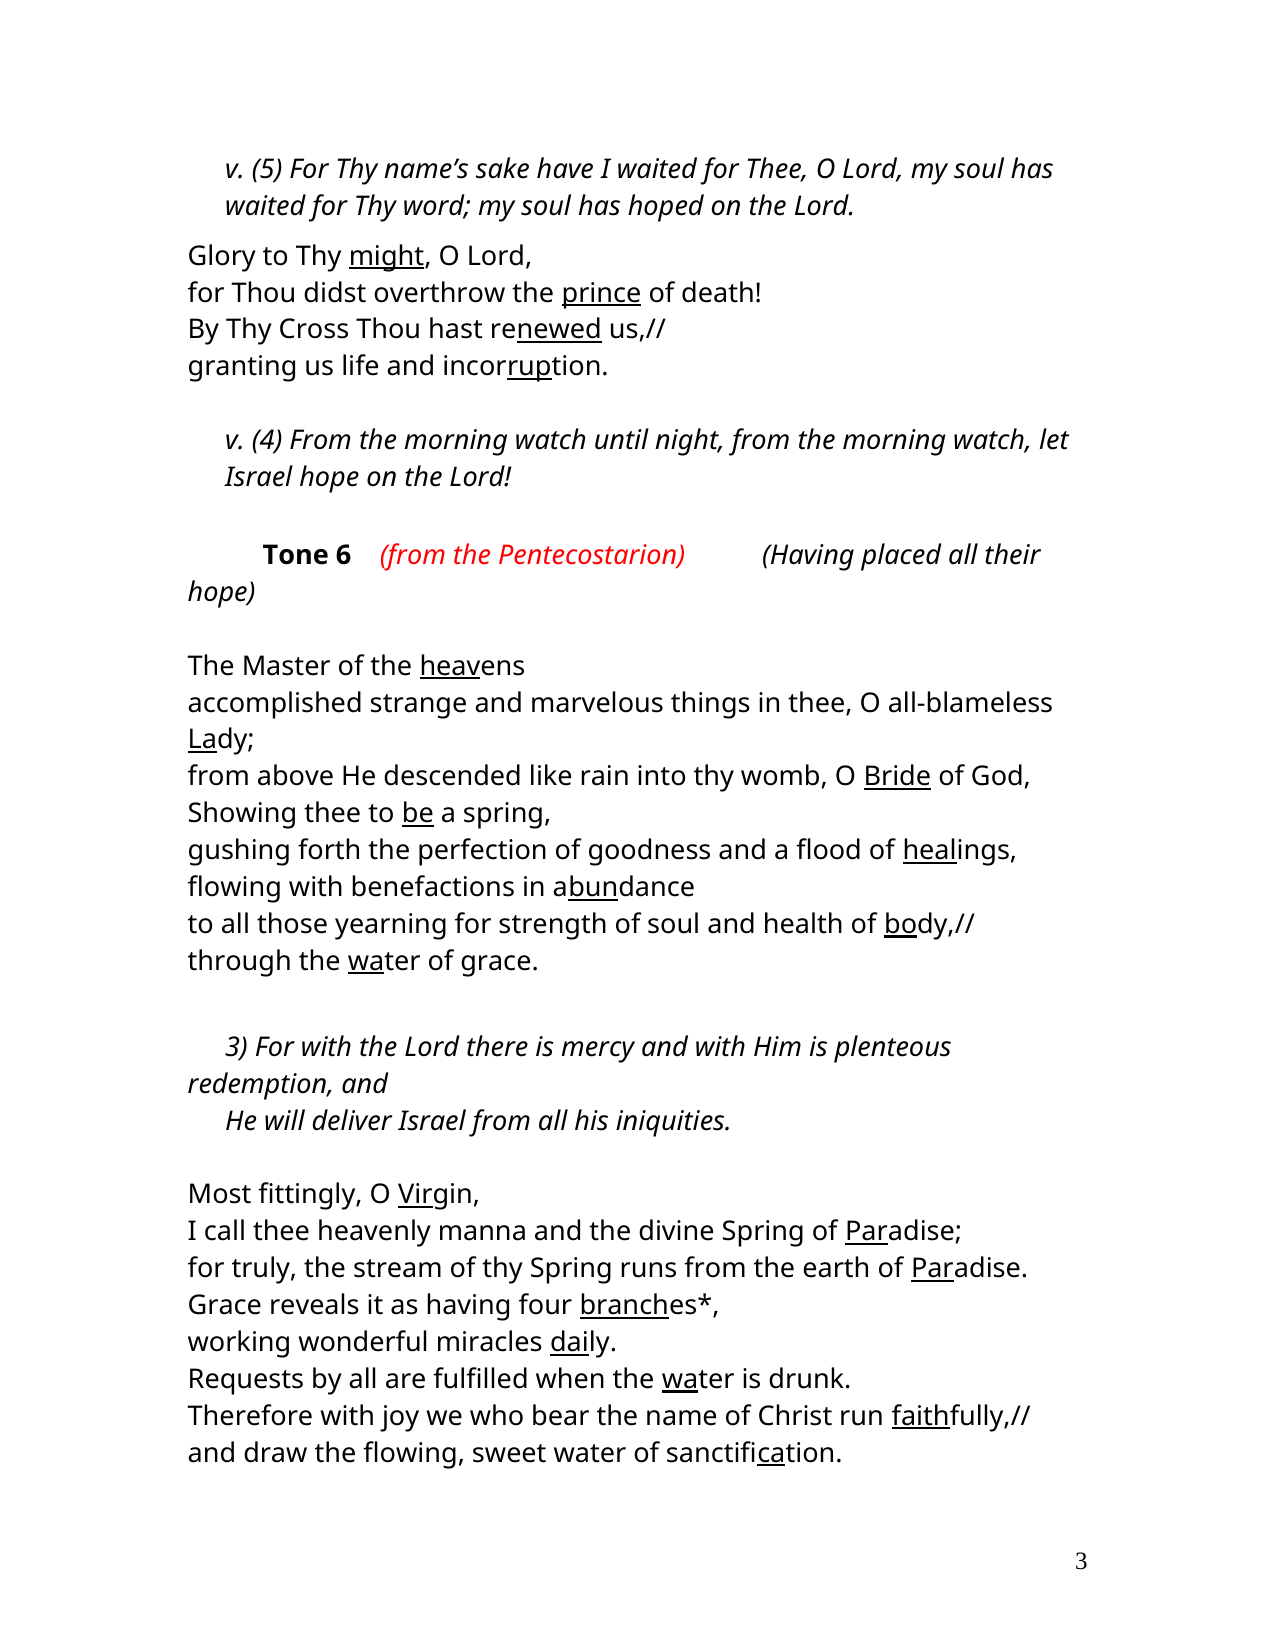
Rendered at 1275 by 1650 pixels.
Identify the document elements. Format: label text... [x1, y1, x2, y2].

text accomplished strange and marvelous things in thee, O all-blameless Lady; [187, 683, 1087, 757]
text through the water of grace. [187, 941, 1087, 978]
text and draw the flowing, sweet water of sanctification. [187, 1433, 1087, 1470]
text to all those yearning for strength of soul and health of body,// [187, 904, 1087, 941]
text Grace reveals it as having four branches*, [187, 1286, 1087, 1322]
text Requests by all are fulfilled when the water is drunk. [187, 1359, 1087, 1396]
text Tone 6 (from the Pentecostarion) (Having placed all their hope) [187, 536, 1087, 609]
text working wonderful miracles daily. [187, 1322, 1087, 1359]
text By Thy Cross Thou hast renewed us,// [187, 310, 1087, 347]
text Therefore with joy we who bear the name of Christ run faithfully,// [187, 1396, 1087, 1433]
text Most fittingly, O Virgin, [187, 1175, 1087, 1212]
text flowing with benefactions in abundance [187, 867, 1087, 904]
text Showing thee to be a spring, [187, 794, 1087, 831]
text for Thou didst overthrow the prince of death! [187, 273, 1087, 310]
text Glory to Thy might, O Lord, [187, 236, 1087, 273]
text The Master of the heavens [187, 646, 1087, 683]
text I call thee heavenly manna and the divine Spring of Paradise; [187, 1212, 1087, 1249]
text v. (5) For Thy name’s sake have I waited for Thee, O Lord, my soul has waited for Thy word; my soul has hoped on the Lord. [225, 150, 1087, 224]
text v. (4) From the morning watch until night, from the morning watch, let Israel hope on the Lord! [225, 421, 1087, 494]
text He will deliver Israel from all his iniquities. [187, 1101, 1087, 1138]
text from above He descended like rain into thy womb, O Bride of God, [187, 757, 1087, 794]
text for truly, the stream of thy Spring runs from the earth of Paradise. [187, 1249, 1087, 1286]
text gushing forth the perfection of goodness and a flood of healings, [187, 831, 1087, 867]
text 3) For with the Lord there is mercy and with Him is plenteous redemption, and [187, 1027, 1087, 1101]
text granting us life and incorruption. [187, 347, 1087, 384]
